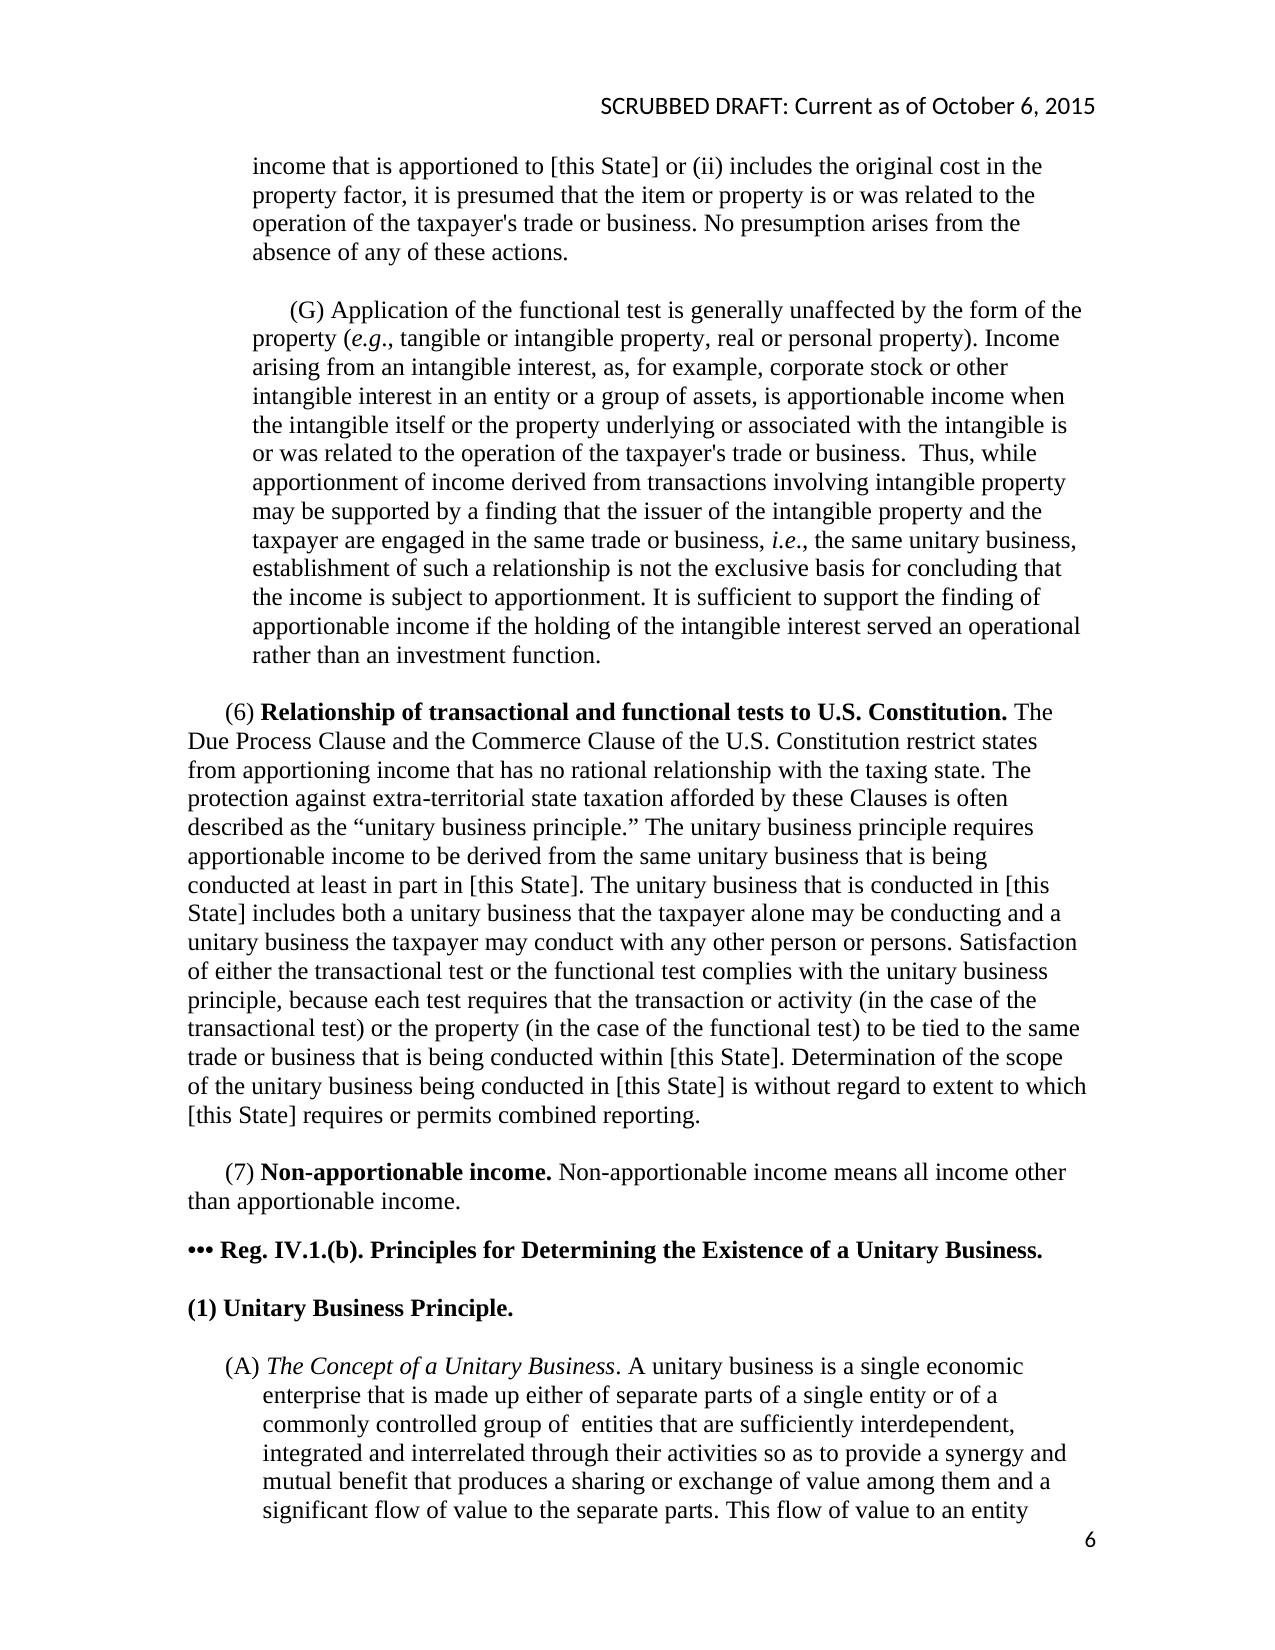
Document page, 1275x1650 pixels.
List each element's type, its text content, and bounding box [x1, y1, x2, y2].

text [225, 1351, 1076, 1524]
text (7) Non-apportionable income. Non-apportionable income means all income other than apportionable income. [187, 1157, 1080, 1215]
text ••• Reg. IV.1.(b). Principles for Determining the Existence of a Unitary Business. (1) Unitary Business Principle. [187, 1236, 1047, 1322]
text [252, 151, 1074, 266]
text (6) Relationship of transactional and functional tests to U.S. Constitution. The Due Process Clause and the Commerce Clause of the U.S. Constitution restrict states from apportioning income that has no rational relationship with the taxing state. The protection against extra-territorial state taxation afforded by these Clauses is often described as the “unitary business principle.” The unitary business principle requires apportionable income to be derived from the same unitary business that is being conducted at least in part in [this State]. The unitary business that is conducted in [this State] includes both a unitary business that the taxpayer alone may be conducting and a unitary business the taxpayer may conduct with any other person or persons. Satisfaction of either the transactional test or the functional test complies with the unitary business principle, because each test requires that the transaction or activity (in the case of the transactional test) or the property (in the case of the functional test) to be tied to the same trade or business that is being conducted within [this State]. Determination of the scope of the unitary business being conducted in [this State] is without regard to extent to which [this State] requires or permits combined reporting. [187, 697, 1089, 1128]
text (G) Application of the functional test is generally unaffected by the form of the property (e.g., tangible or intangible property, real or personal property). Income arising from an intangible interest, as, for example, corporate stock or other intangible interest in an entity or a group of assets, is apportionable income when the intangible itself or the property underlying or associated with the intangible is or was related to the operation of the taxpayer's trade or business. Thus, while apportionment of income derived from transactions involving intangible property may be supported by a finding that the issuer of the intangible property and the taxpayer are engaged in the same trade or business, i.e., the same unitary business, establishment of such a relationship is not the exclusive basis for concluding that the income is subject to apportionment. It is sufficient to support the finding of apportionable income if the holding of the intangible interest served an operational rather than an investment function. [252, 295, 1091, 668]
